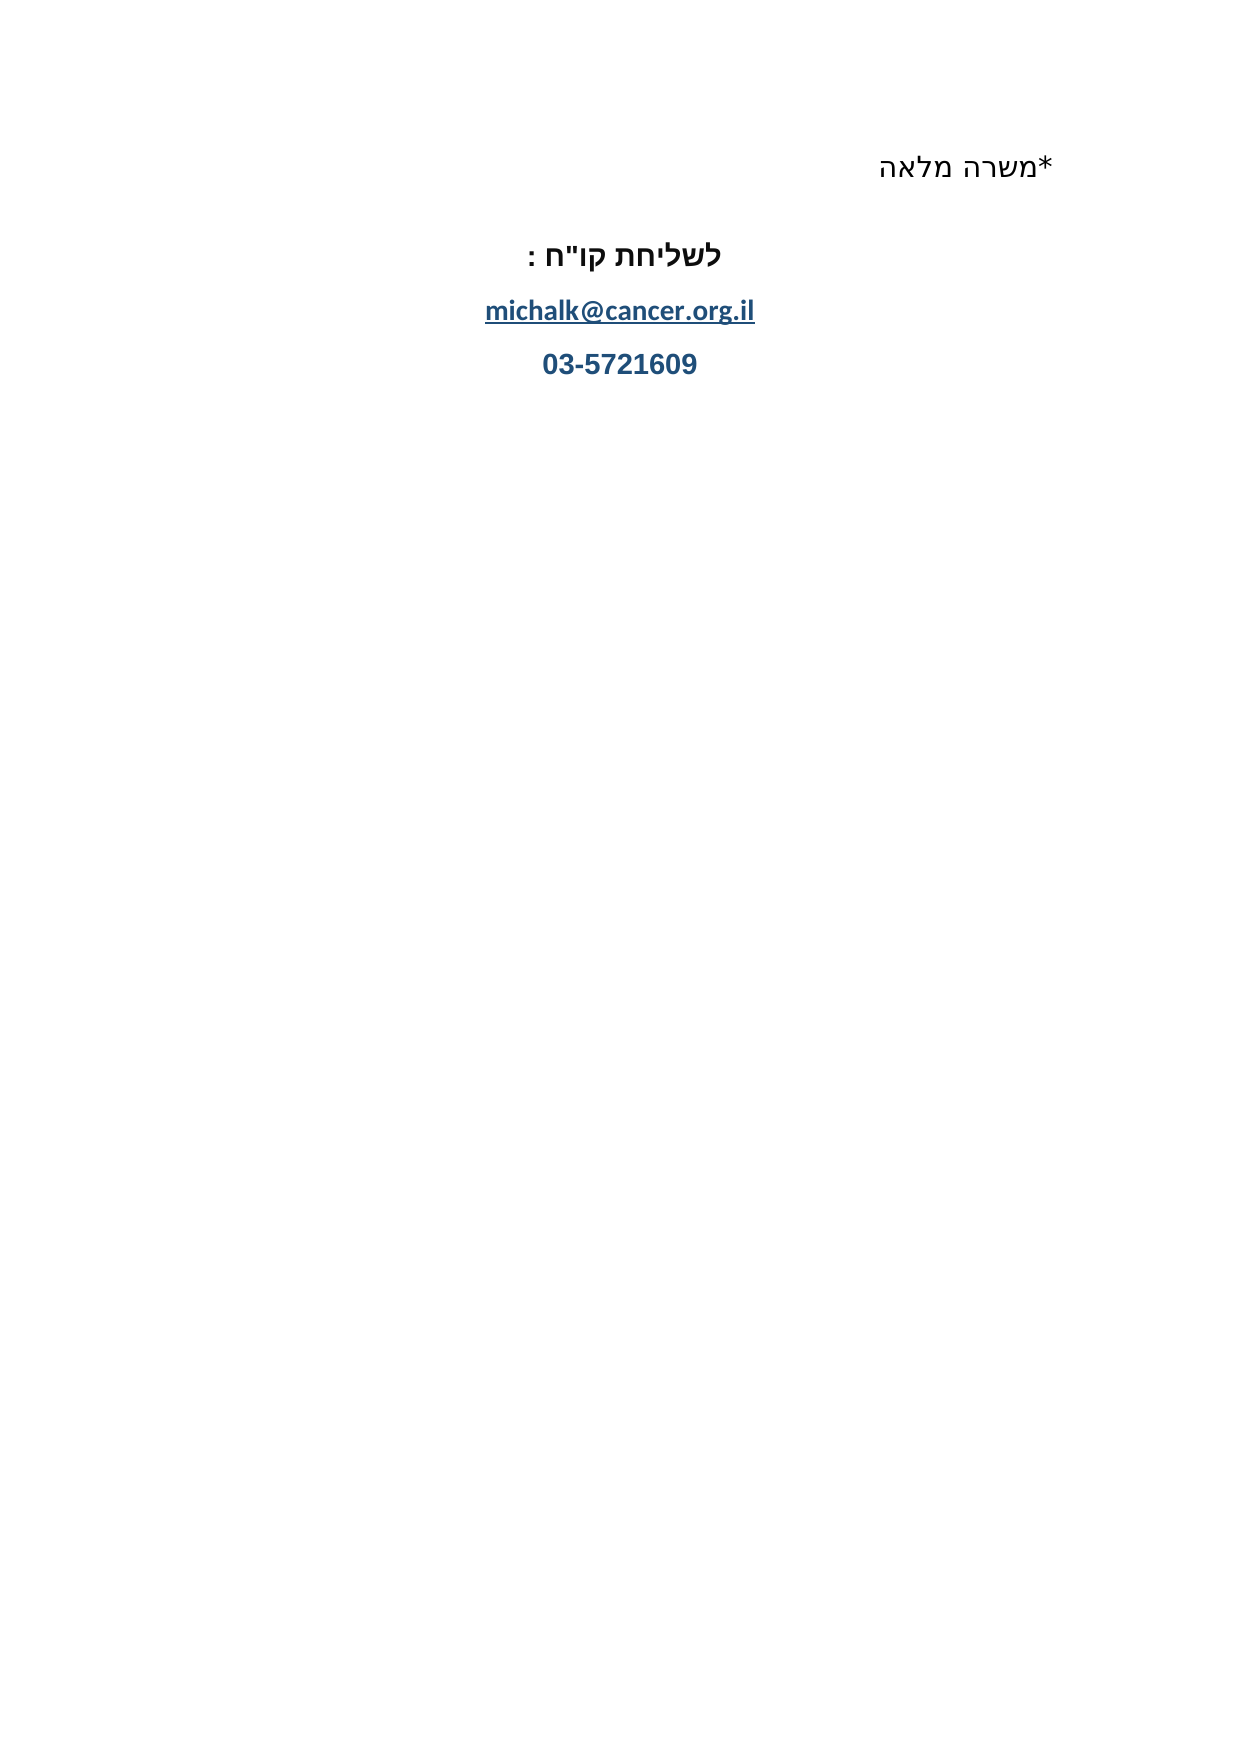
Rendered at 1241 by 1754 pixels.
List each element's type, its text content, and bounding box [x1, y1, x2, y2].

text 03-5721609 [187, 347, 1053, 381]
text *משרה מלאה [187, 150, 1053, 184]
text לשליחת קו"ח : [187, 239, 1053, 273]
text michalk@cancer.org.il [187, 292, 1053, 327]
